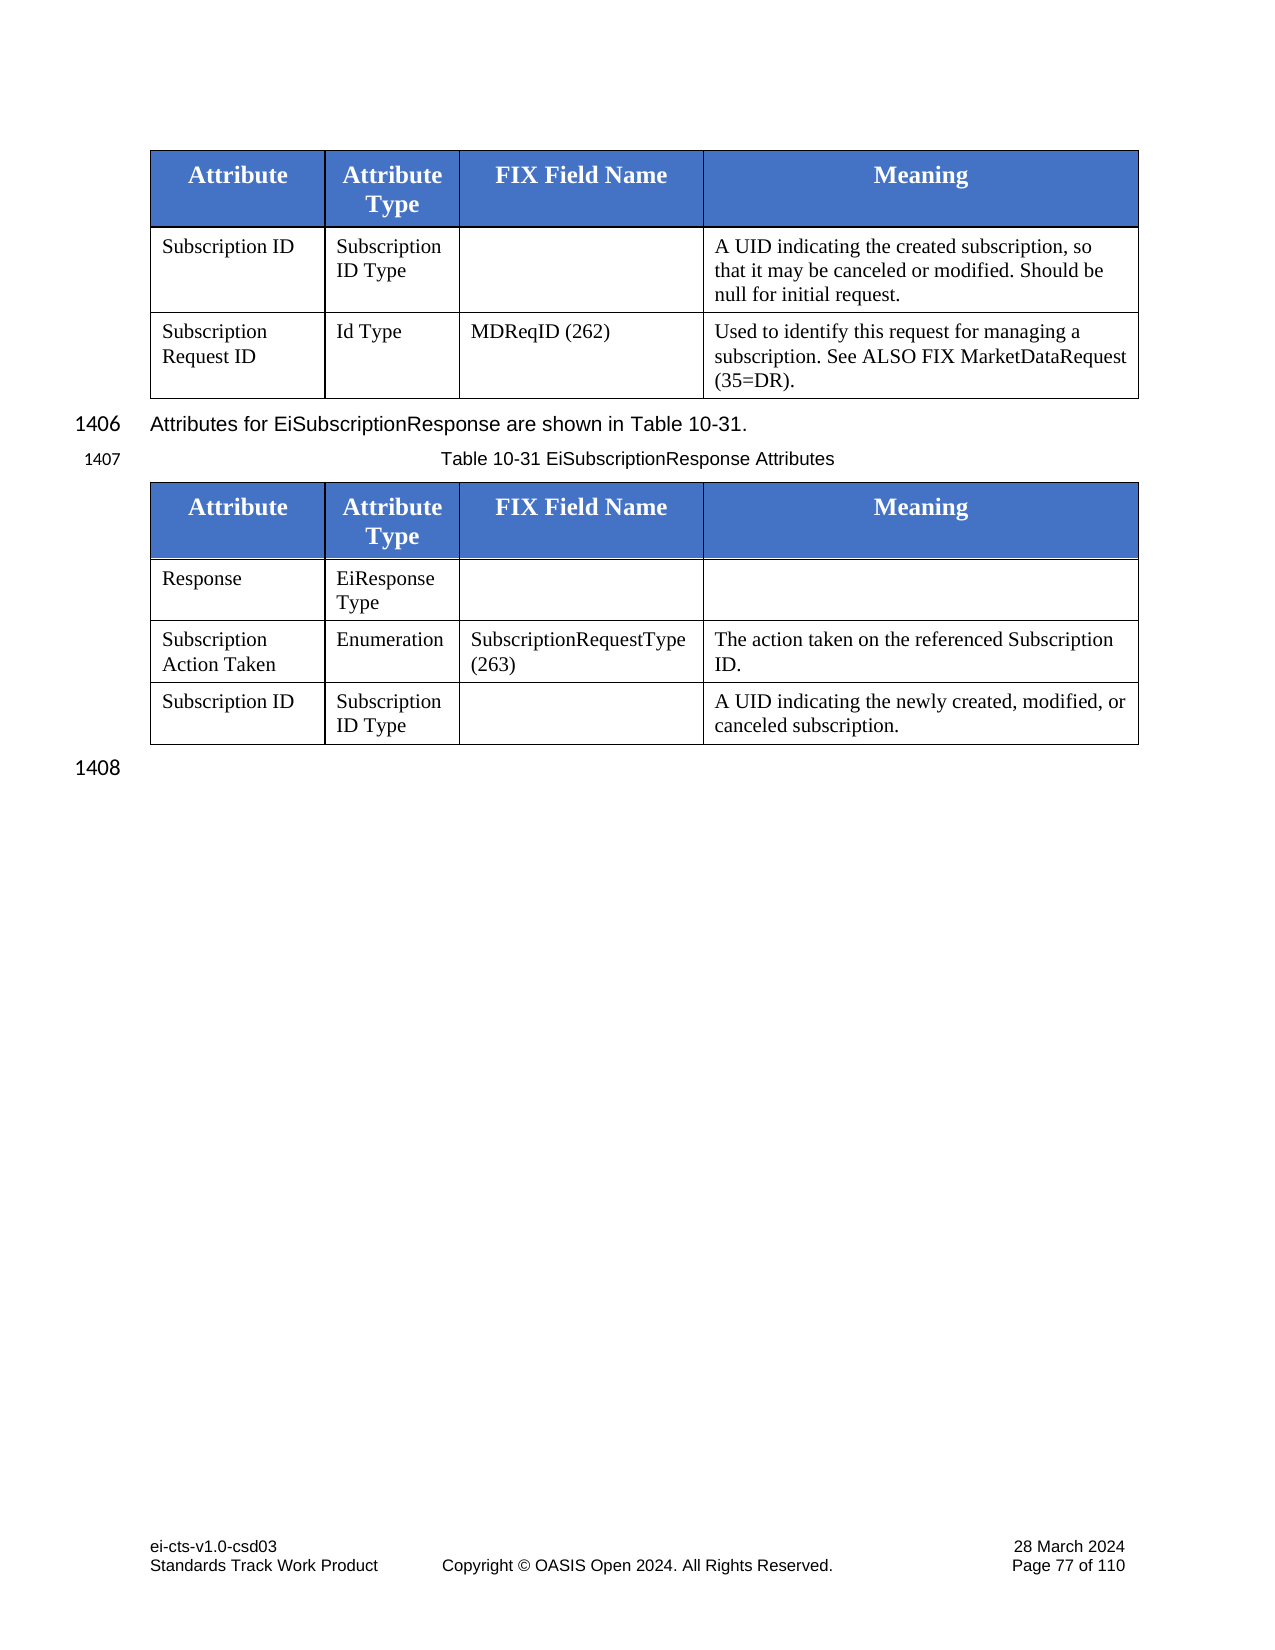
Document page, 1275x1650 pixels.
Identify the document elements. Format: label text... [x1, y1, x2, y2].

table_cell Enumeration [326, 621, 459, 682]
table_header Attribute [151, 483, 324, 558]
table_cell Subscription Request ID [151, 313, 324, 398]
table_cell Subscription Action Taken [151, 621, 324, 682]
table_cell Response [151, 560, 324, 620]
table_header Meaning [704, 483, 1138, 558]
table_header Attribute Type [326, 151, 459, 226]
table_cell [460, 228, 703, 312]
table_cell MDReqID (262) [460, 313, 703, 398]
table_cell [460, 560, 703, 620]
table_cell A UID indicating the created subscription, so that it may be canceled or modified. Should be null for initial request. [704, 228, 1138, 312]
table_header Meaning [704, 151, 1138, 226]
table_cell SubscriptionRequestType (263) [460, 621, 703, 682]
table_cell Subscription ID Type [326, 683, 459, 743]
table_header Attribute Type [326, 483, 459, 558]
table_header Attribute [151, 151, 324, 226]
table_header FIX Field Name [460, 151, 703, 226]
table_cell A UID indicating the newly created, modified, or canceled subscription. [704, 683, 1138, 743]
table_cell The action taken on the referenced Subscription ID. [704, 621, 1138, 682]
table_header FIX Field Name [460, 483, 703, 558]
table_cell Id Type [326, 313, 459, 398]
table_cell Subscription ID Type [326, 228, 459, 312]
table_cell [704, 560, 1138, 620]
table_cell Subscription ID [151, 228, 324, 312]
table_cell Used to identify this request for managing a subscription. See ALSO FIX MarketDataRequest (35=DR). [704, 313, 1138, 398]
table_cell [460, 683, 703, 743]
table_cell EiResponse Type [326, 560, 459, 620]
table_cell Subscription ID [151, 683, 324, 743]
